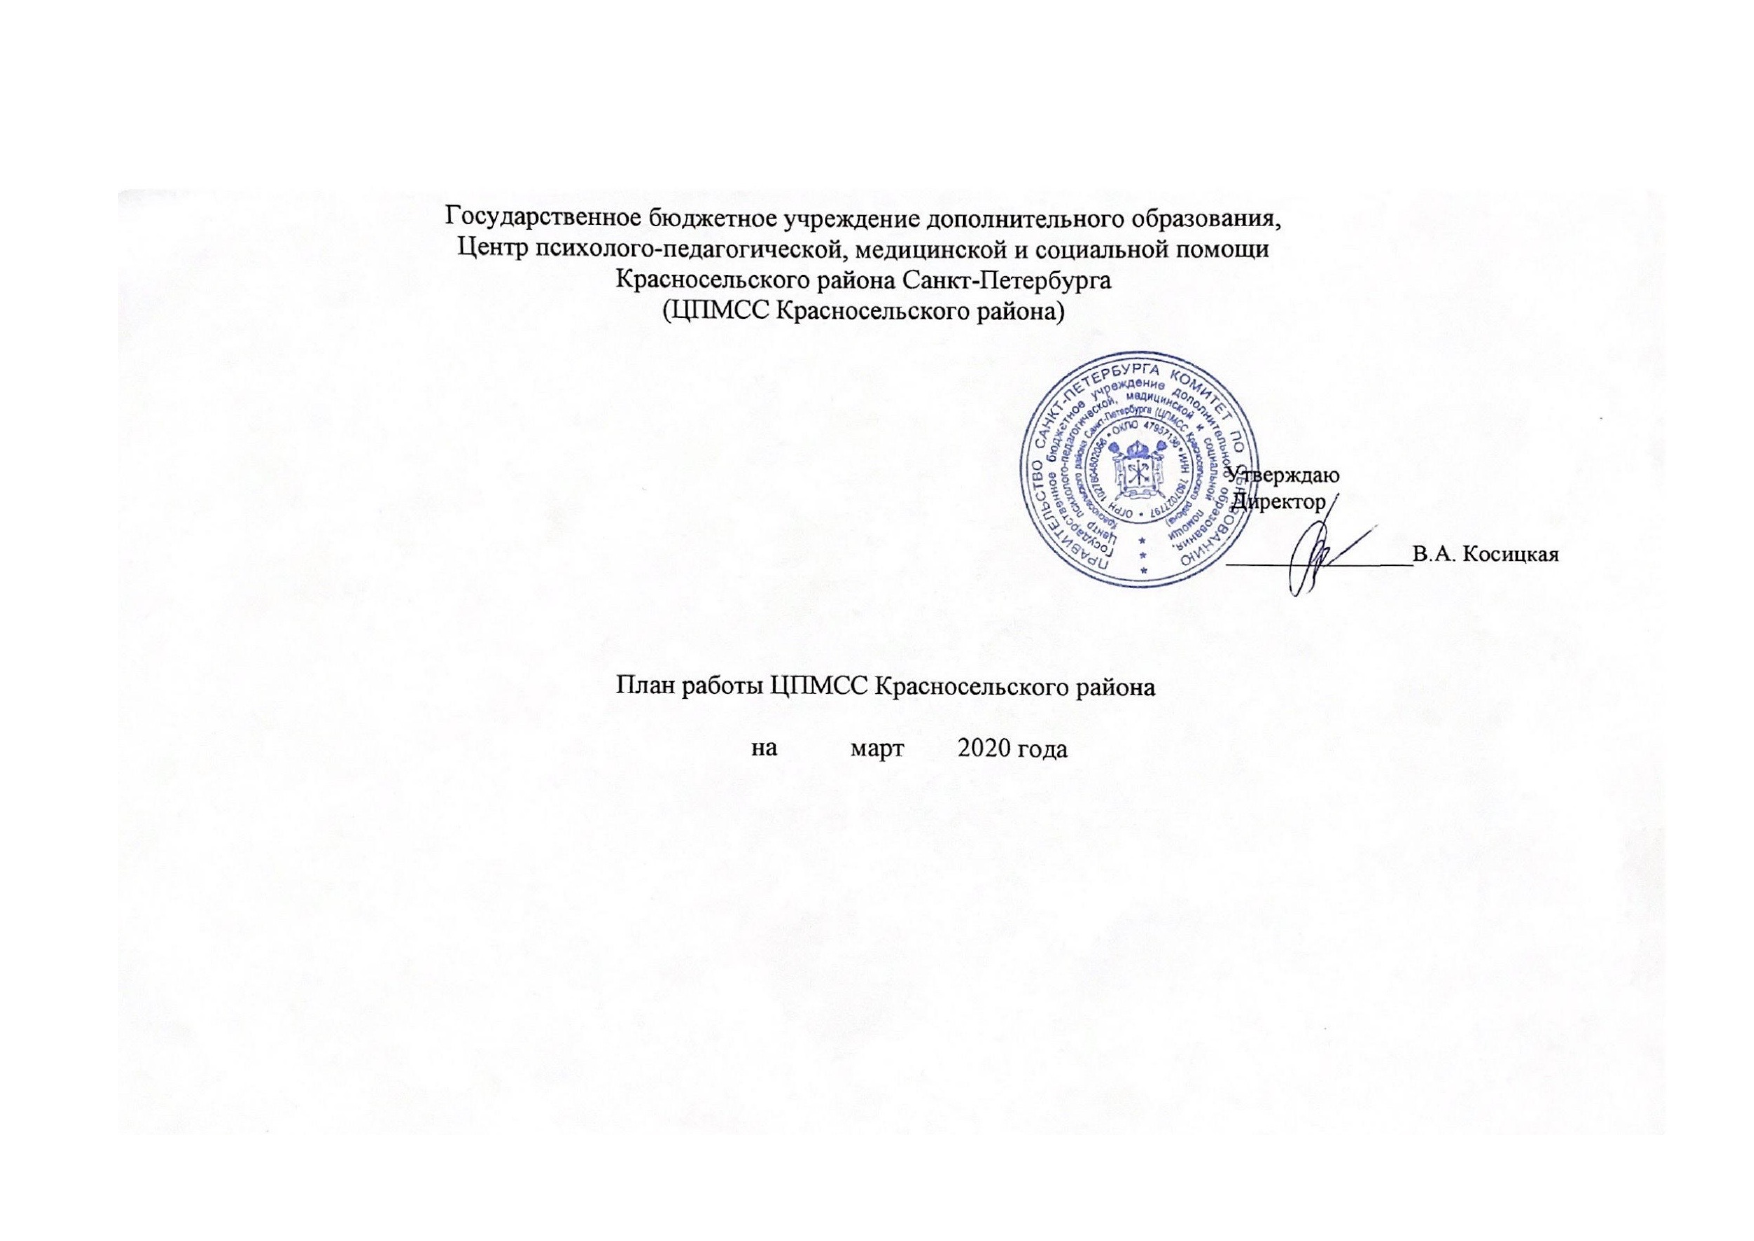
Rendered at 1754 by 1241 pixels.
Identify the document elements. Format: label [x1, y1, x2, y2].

picture [118, 177, 1670, 1135]
